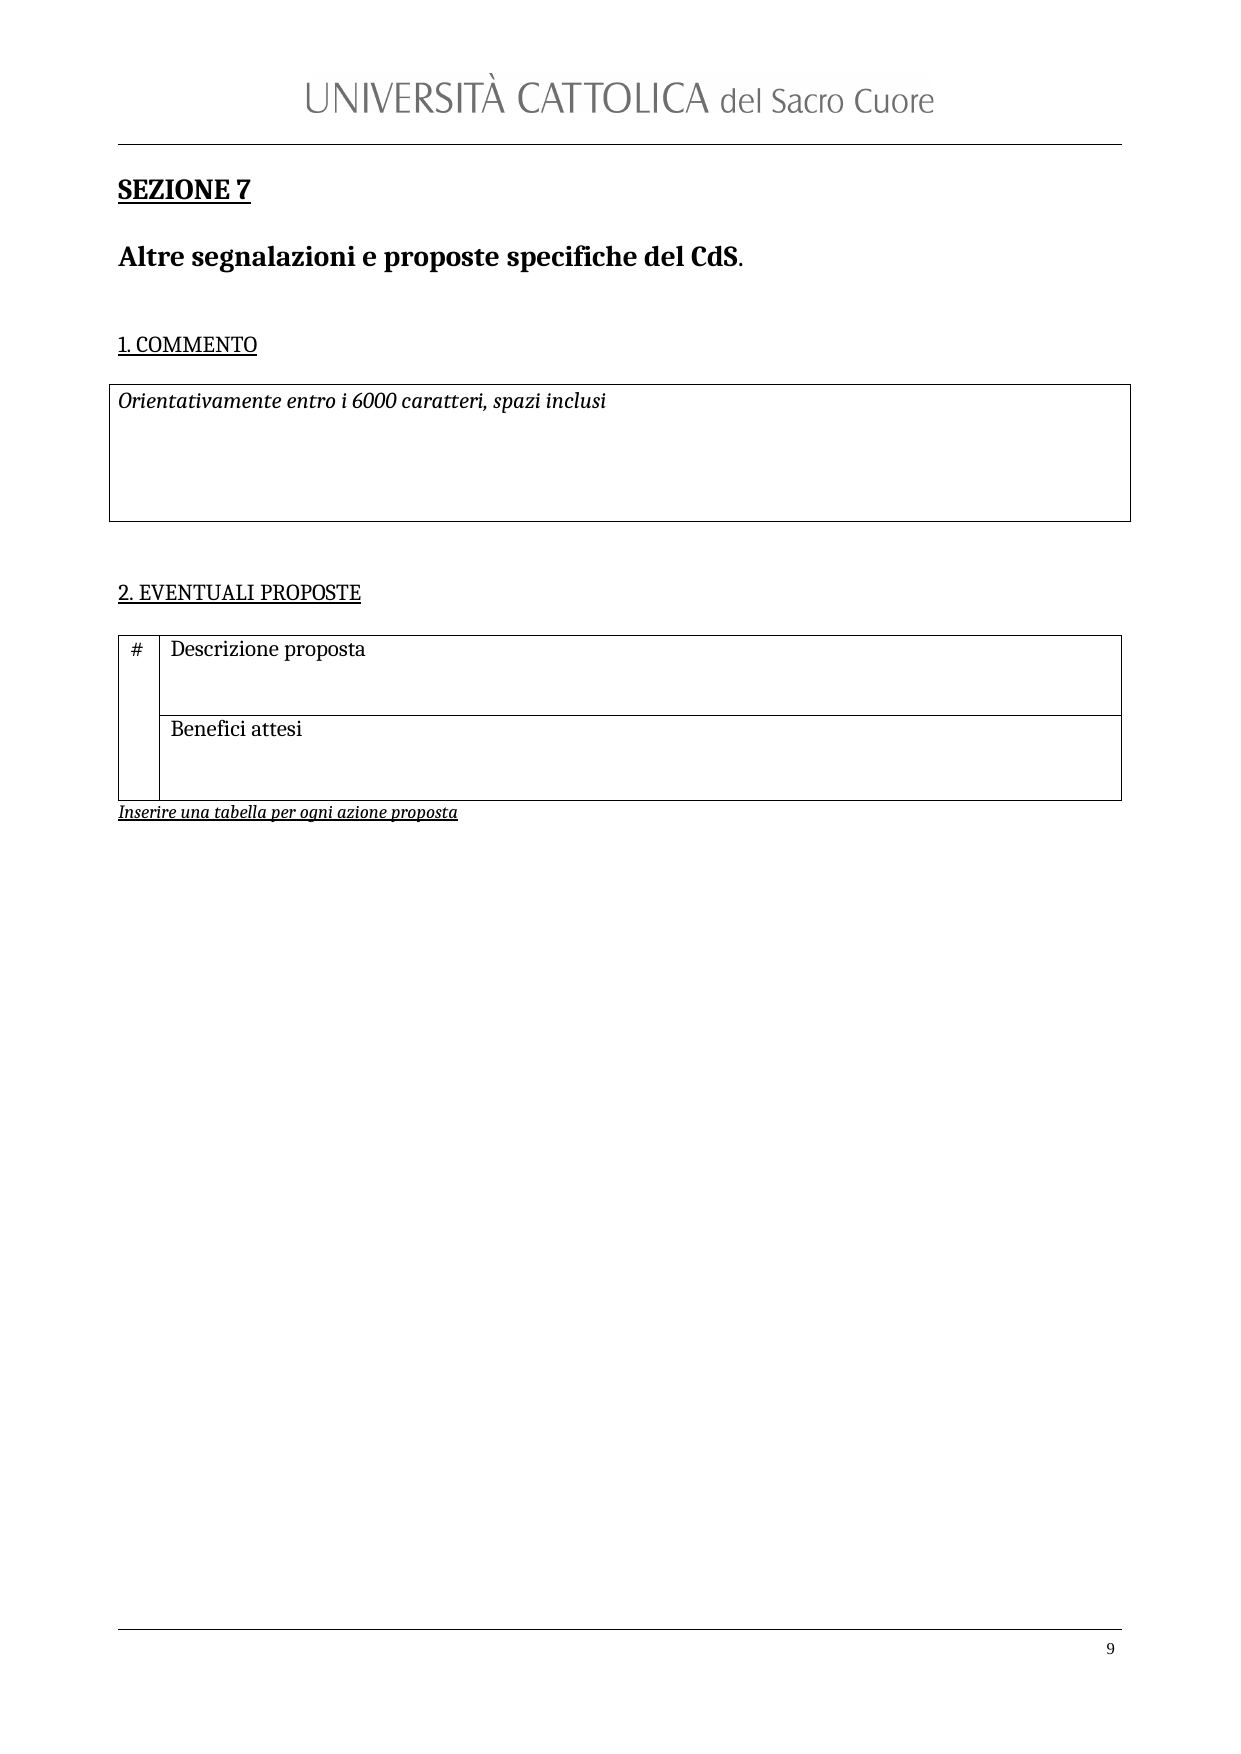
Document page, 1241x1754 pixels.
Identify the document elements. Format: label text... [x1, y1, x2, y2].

text Orientativamente entro i 6000 caratteri, spazi inclusi [110, 385, 1130, 414]
text 1. COMMENTO [118, 332, 1122, 358]
picture [306, 73, 934, 113]
table_cell Benefici attesi [160, 716, 1121, 800]
text Altre segnalazioni e proposte specifiche del CdS. [118, 241, 1122, 274]
text Inserire una tabella per ogni azione proposta [118, 801, 1122, 823]
table_header Descrizione proposta [160, 636, 1121, 715]
text 2. EVENTUALI PROPOSTE [118, 580, 1122, 606]
text SEZIONE 7 [118, 173, 1122, 207]
table_header # [119, 636, 159, 800]
